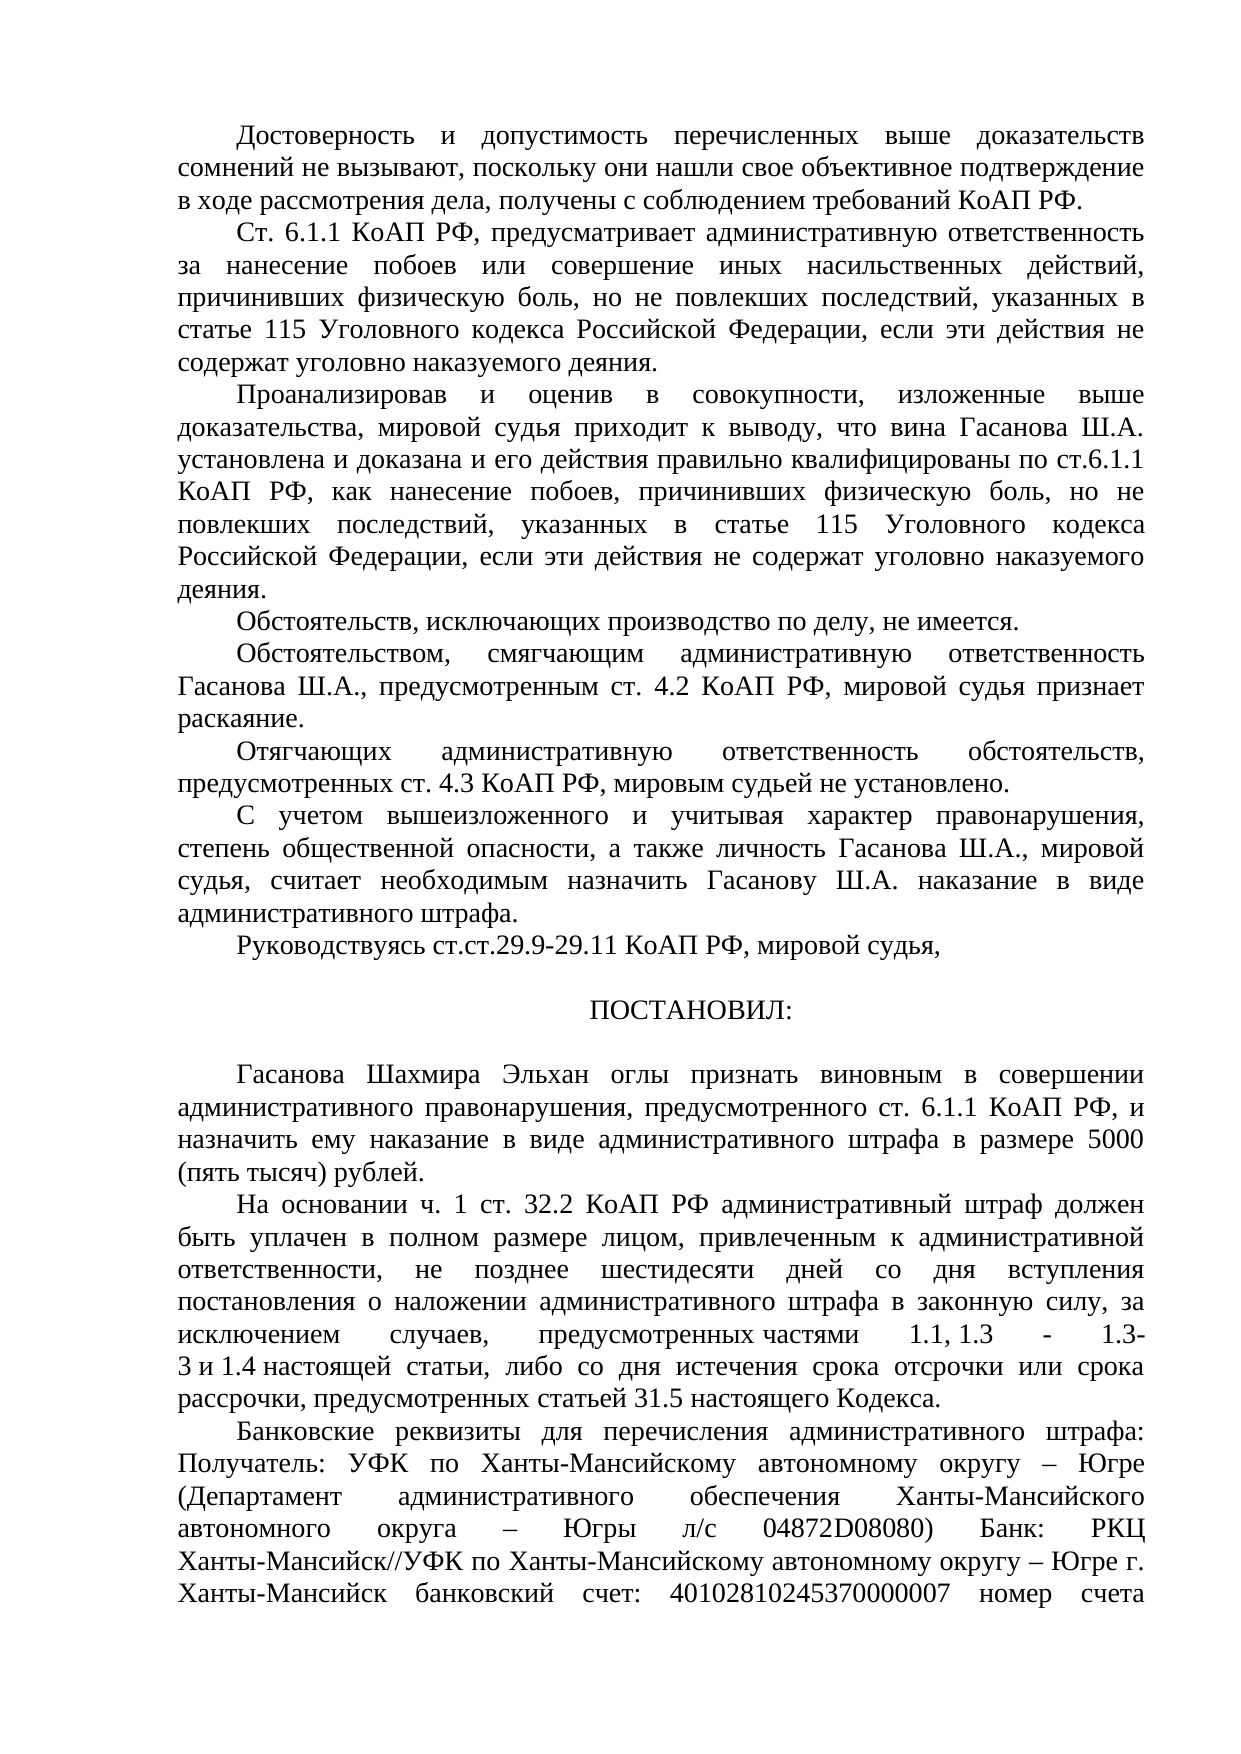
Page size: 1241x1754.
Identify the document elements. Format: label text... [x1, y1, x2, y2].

text Проанализировав и оценив в совокупности, изложенные выше доказательства, мировой судья приходит к выводу, что вина Гасанова Ш.А. установлена и доказана и его действия правильно квалифицированы по ст.6.1.1 КоАП РФ, как нанесение побоев, причинивших физическую боль, но не повлекших последствий, указанных в статье 115 Уголовного кодекса Российской Федерации, если эти действия не содержат уголовно наказуемого деяния. [177, 377, 1146, 604]
text Гасанова Шахмира Эльхан оглы признать виновным в совершении административного правонарушения, предусмотренного ст. 6.1.1 КоАП РФ, и назначить ему наказание в виде административного штрафа в размере 5000 (пять тысяч) рублей. [177, 1058, 1146, 1187]
text Достоверность и допустимость перечисленных выше доказательств сомнений не вызывают, поскольку они нашли свое объективное подтверждение в ходе рассмотрения дела, получены с соблюдением требований КоАП РФ. [177, 118, 1146, 215]
text Ст. 6.1.1 КоАП РФ, предусматривает административную ответственность за нанесение побоев или совершение иных насильственных действий, причинивших физическую боль, но не повлекших последствий, указанных в статье 115 Уголовного кодекса Российской Федерации, если эти действия не содержат уголовно наказуемого деяния. [177, 215, 1146, 377]
text Обстоятельств, исключающих производство по делу, не имеется. [177, 604, 1146, 636]
text ПОСТАНОВИЛ: [177, 993, 1146, 1025]
text На основании ч. 1 ст. 32.2 КоАП РФ административный штраф должен быть уплачен в полном размере лицом, привлеченным к административной ответственности, не позднее шестидесяти дней со дня вступления постановления о наложении административного штрафа в законную силу, за исключением случаев, предусмотренных частями 1.1, 1.3 - 1.3-3 и 1.4 настоящей статьи, либо со дня истечения срока отсрочки или срока рассрочки, предусмотренных статьей 31.5 настоящего Кодекса. [177, 1187, 1146, 1414]
text Руководствуясь ст.ст.29.9-29.11 КоАП РФ, мировой судья, [177, 928, 1146, 960]
text Отягчающих административную ответственность обстоятельств, предусмотренных ст. 4.3 КоАП РФ, мировым судьей не установлено. [177, 734, 1146, 798]
text Обстоятельством, смягчающим административную ответственность Гасанова Ш.А., предусмотренным ст. 4.2 КоАП РФ, мировой судья признает раскаяние. [177, 636, 1146, 734]
text С учетом вышеизложенного и учитывая характер правонарушения, степень общественной опасности, а также личность Гасанова Ш.А., мировой судья, считает необходимым назначить Гасанову Ш.А. наказание в виде административного штрафа. [177, 798, 1146, 928]
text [177, 1414, 1146, 1608]
